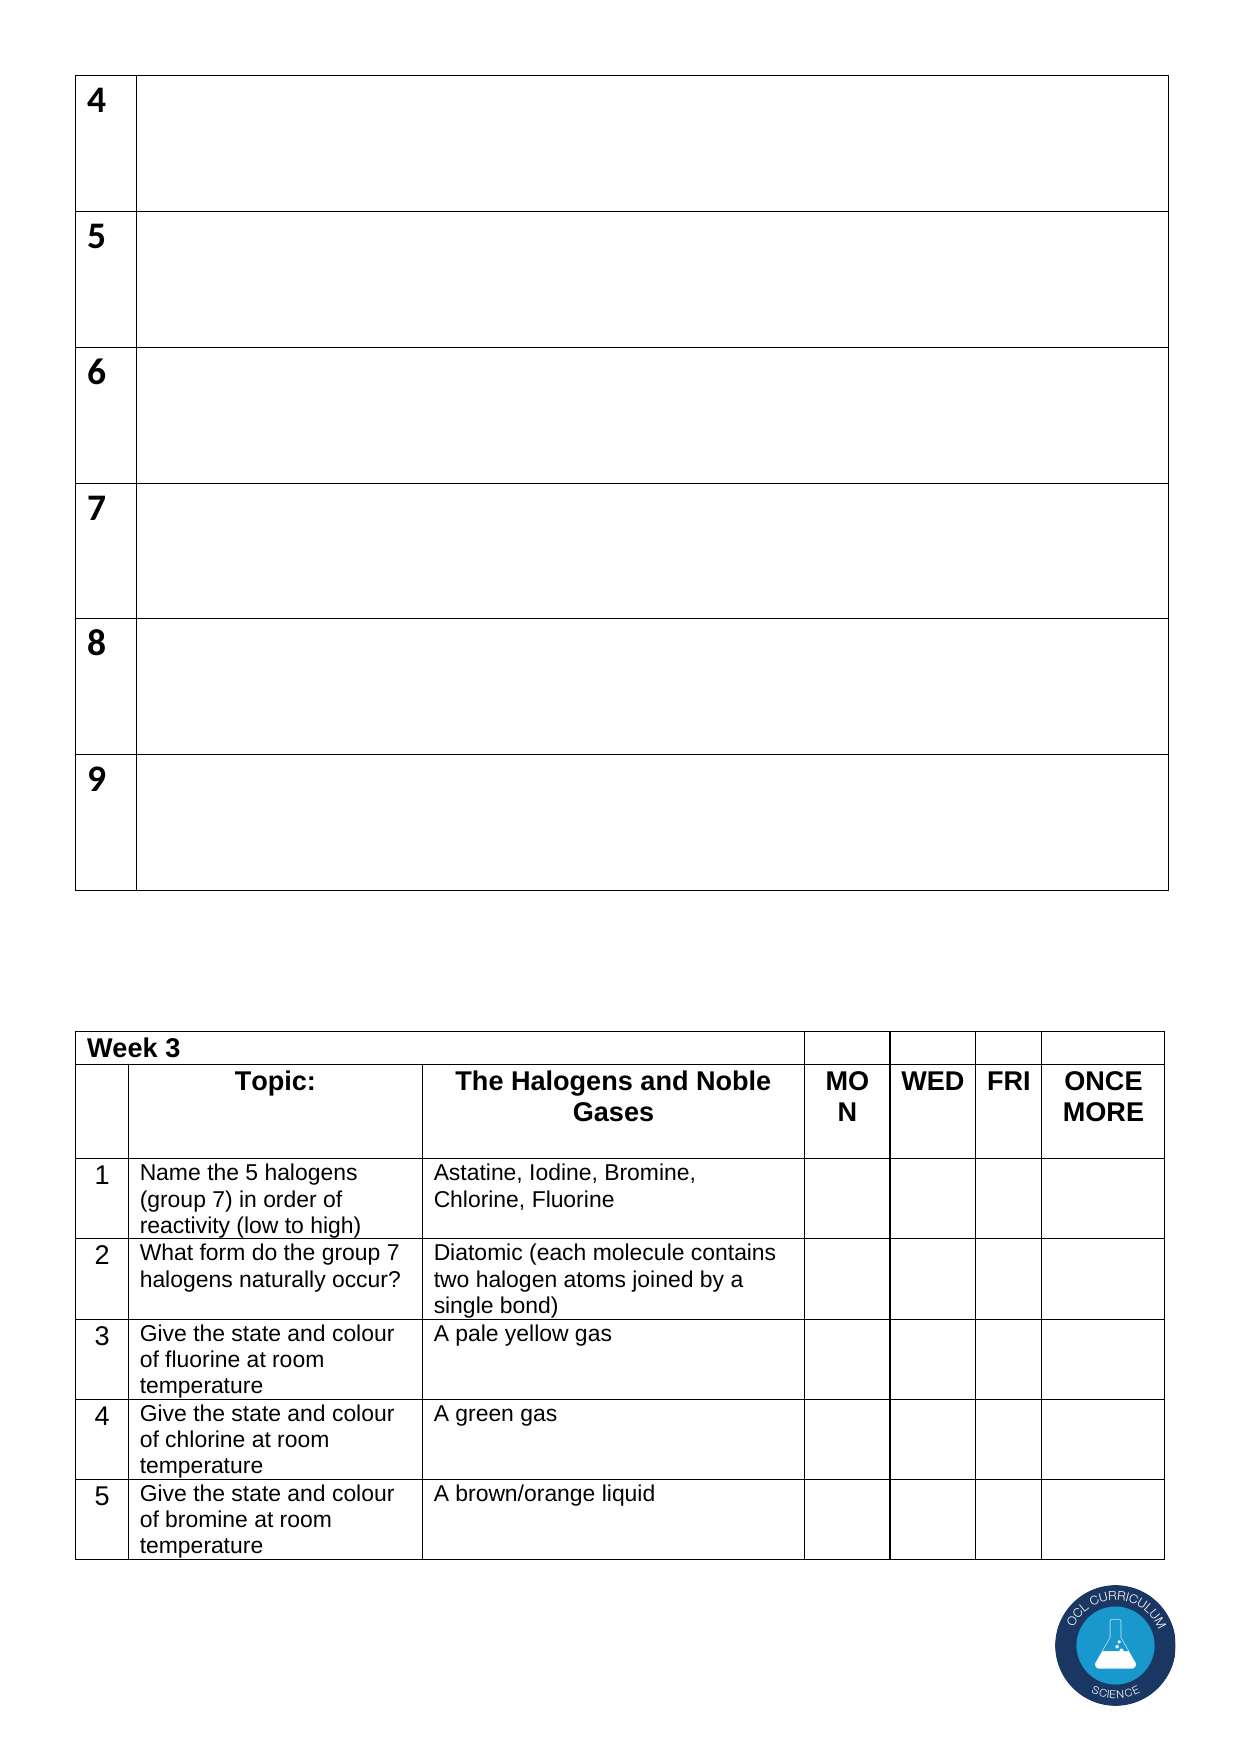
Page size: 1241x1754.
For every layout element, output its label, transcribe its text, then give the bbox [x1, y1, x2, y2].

table_cell 5 [76, 1480, 128, 1559]
table_cell 3 [76, 1320, 128, 1398]
table_cell [1042, 1159, 1164, 1238]
table_cell [805, 1239, 889, 1318]
table_cell [891, 1320, 975, 1398]
table_cell MON [805, 1065, 889, 1158]
table_cell [137, 76, 1168, 211]
table_cell [805, 1159, 889, 1238]
table_cell 4 [76, 76, 136, 211]
table_cell [137, 619, 1168, 754]
table_cell Give the state and colour of fluorine at room temperature [129, 1320, 422, 1398]
table_cell [1042, 1320, 1164, 1398]
table_header [1042, 1032, 1164, 1063]
table_cell A pale yellow gas [423, 1320, 804, 1398]
table_cell 7 [76, 484, 136, 618]
table_cell [1042, 1480, 1164, 1559]
table_cell [976, 1320, 1041, 1398]
table_cell [891, 1400, 975, 1479]
table_cell 1 [76, 1159, 128, 1238]
table_cell [976, 1480, 1041, 1559]
table_header [891, 1032, 975, 1063]
table_cell The Halogens and Noble Gases [423, 1065, 804, 1158]
table_cell 4 [76, 1400, 128, 1479]
table_cell Name the 5 halogens (group 7) in order of reactivity (low to high) [129, 1159, 422, 1238]
table_cell 6 [76, 348, 136, 482]
table_cell WED [891, 1065, 975, 1158]
table_cell [976, 1239, 1041, 1318]
table_cell Topic: [129, 1065, 422, 1158]
table_cell [976, 1400, 1041, 1479]
table_header [805, 1032, 889, 1063]
table_cell Give the state and colour of chlorine at room temperature [129, 1400, 422, 1479]
table_cell [137, 484, 1168, 618]
table_cell ONCE MORE [1042, 1065, 1164, 1158]
table_cell 8 [76, 619, 136, 754]
table_cell 9 [76, 755, 136, 890]
table_cell FRI [976, 1065, 1041, 1158]
table_header [976, 1032, 1041, 1063]
table_cell [891, 1239, 975, 1318]
table_cell 2 [76, 1239, 128, 1318]
table_cell [137, 212, 1168, 347]
table_cell [1042, 1239, 1164, 1318]
table_cell A brown/orange liquid [423, 1480, 804, 1559]
table_cell 5 [76, 212, 136, 347]
table_cell [805, 1320, 889, 1398]
table_cell A green gas [423, 1400, 804, 1479]
table_cell [891, 1159, 975, 1238]
table_cell [976, 1159, 1041, 1238]
table_cell Give the state and colour of bromine at room temperature [129, 1480, 422, 1559]
table_cell [137, 348, 1168, 482]
table_cell Diatomic (each molecule contains two halogen atoms joined by a single bond) [423, 1239, 804, 1318]
table_header Week 3 [76, 1032, 804, 1063]
table_cell What form do the group 7 halogens naturally occur? [129, 1239, 422, 1318]
table_cell [805, 1400, 889, 1479]
table_cell [1042, 1400, 1164, 1479]
table_cell [805, 1480, 889, 1559]
table_cell [76, 1065, 128, 1158]
table_cell Astatine, Iodine, Bromine, Chlorine, Fluorine [423, 1159, 804, 1238]
picture [1055, 1585, 1176, 1706]
table_cell [137, 755, 1168, 890]
table_cell [891, 1480, 975, 1559]
